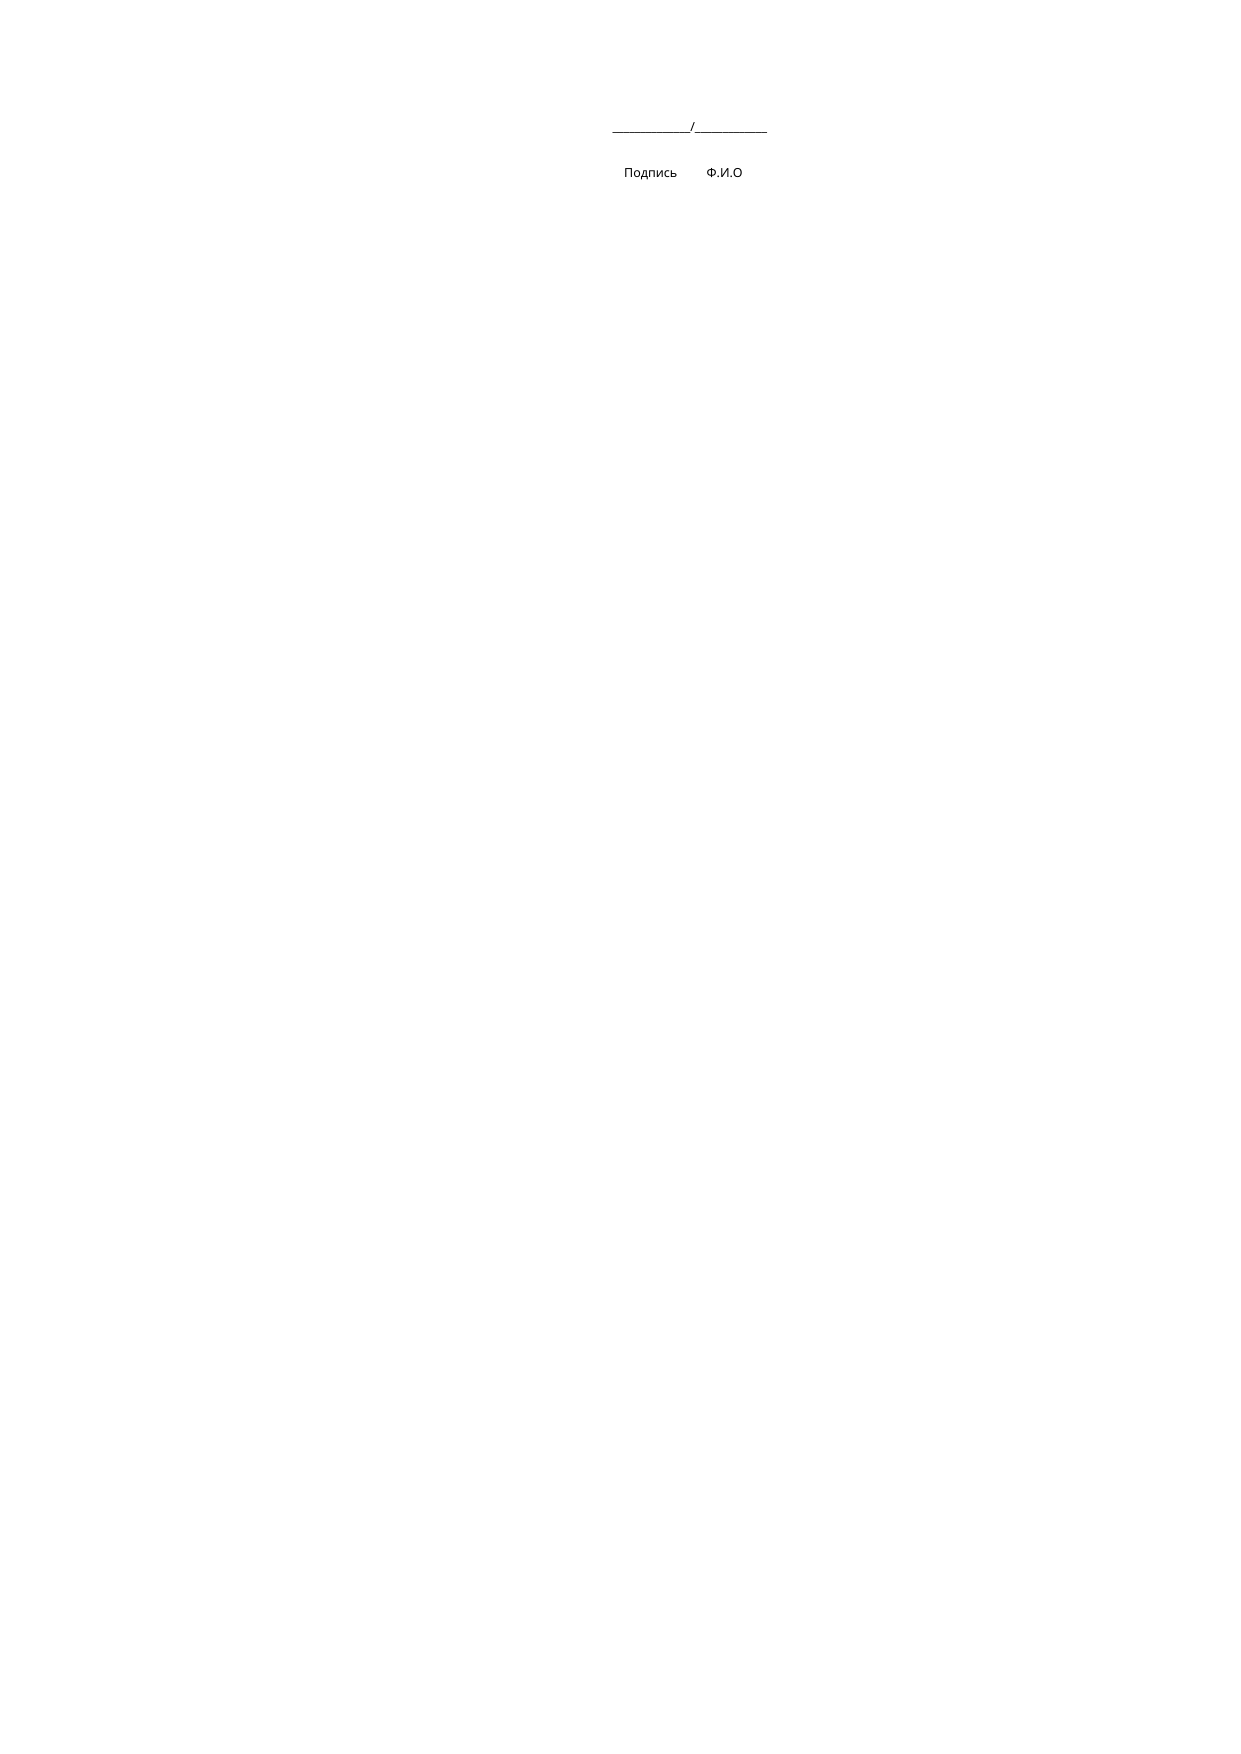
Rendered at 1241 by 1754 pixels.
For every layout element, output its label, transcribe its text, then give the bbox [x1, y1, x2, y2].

text Подпись Ф.И.О [215, 164, 1152, 181]
text ______________/_____________ [215, 118, 1152, 135]
